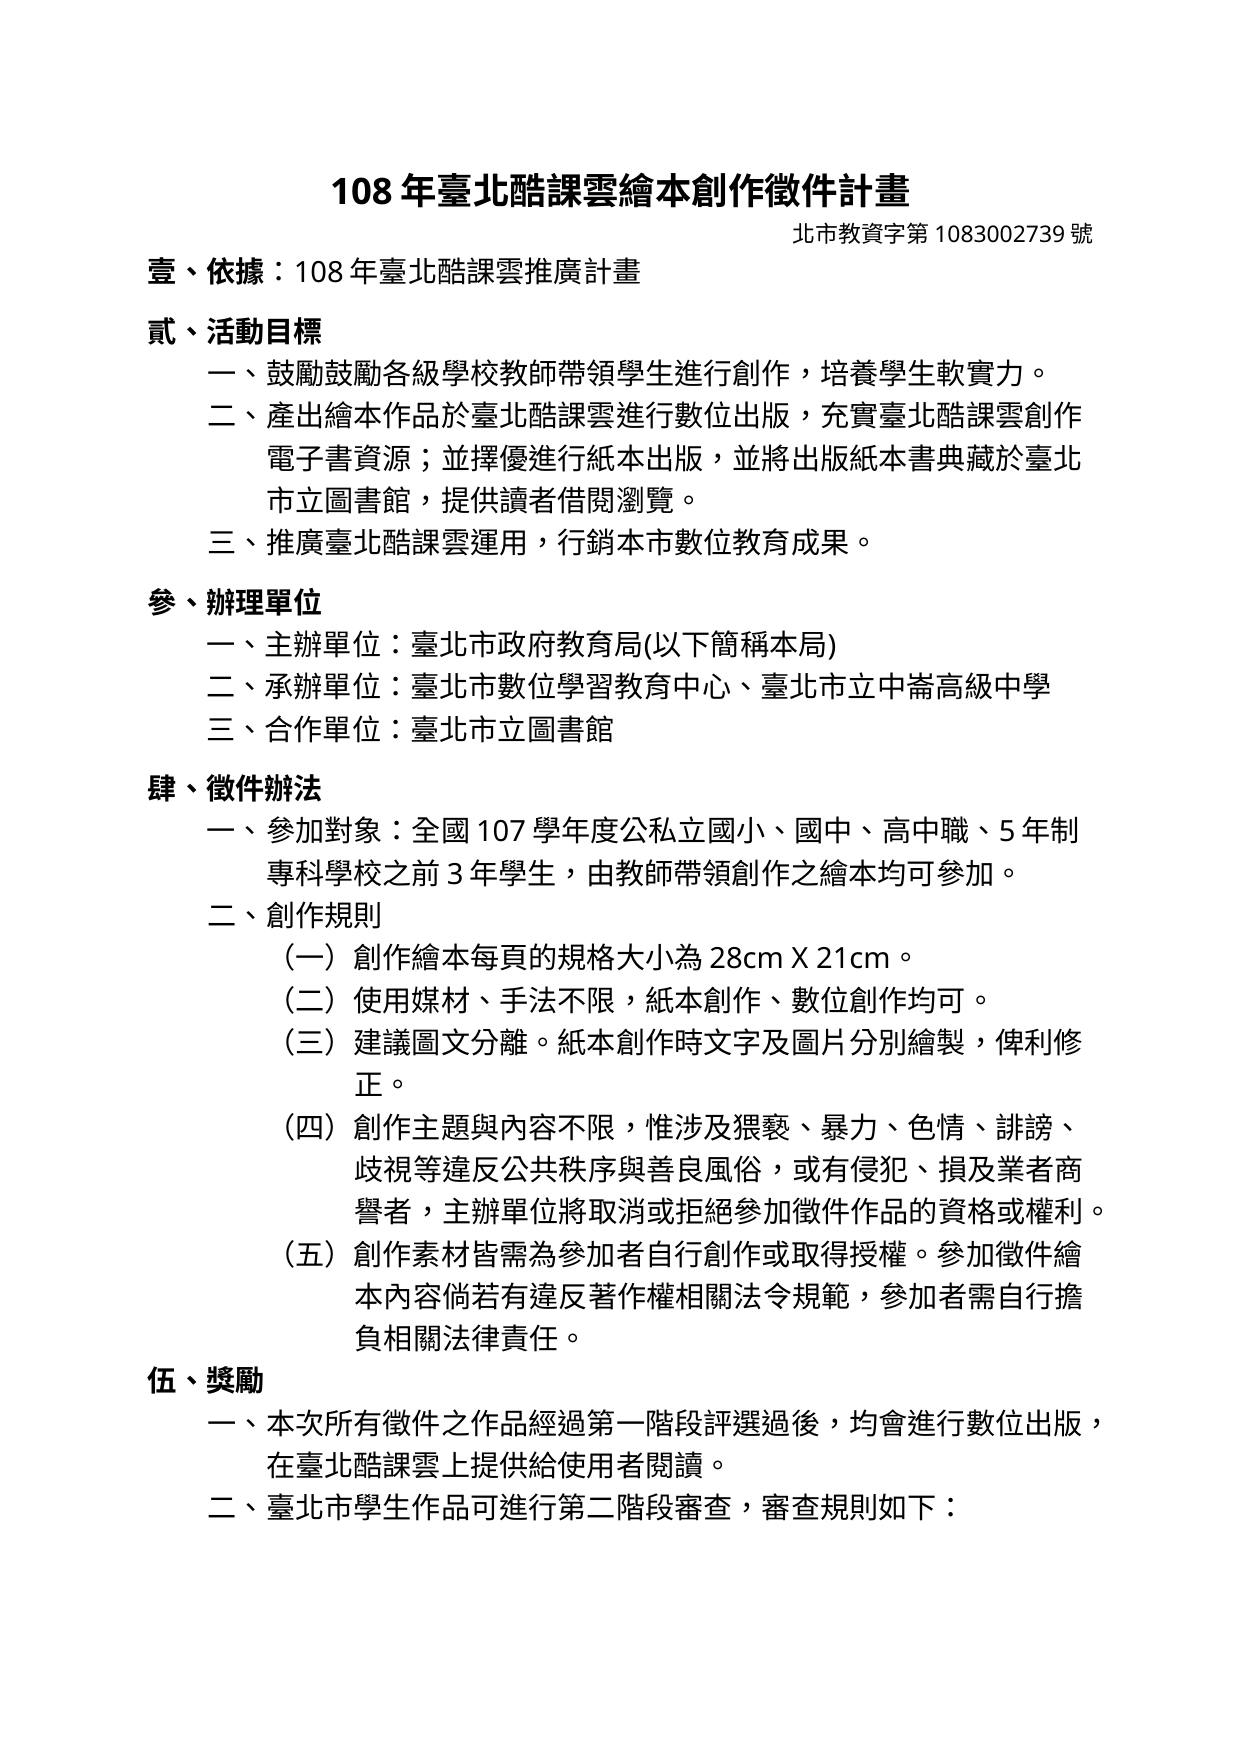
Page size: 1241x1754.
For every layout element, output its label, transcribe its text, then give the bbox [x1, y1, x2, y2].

list 創作主題與內容不限，惟涉及猥褻、暴力、色情、誹謗、歧視等違反公共秩序與善良風俗，或有侵犯、損及業者商譽者，主辦單位將取消或拒絕參加徵件作品的資格或權利。 [266, 1104, 1092, 1231]
text 肆、徵件辦法 [148, 766, 1092, 808]
list 創作規則 [207, 893, 1092, 935]
text 三、合作單位：臺北市立圖書館 [148, 706, 1092, 748]
text 參、辦理單位 [148, 579, 1092, 621]
list 鼓勵鼓勵各級學校教師帶領學生進行創作，培養學生軟實力。 [207, 351, 1092, 393]
list 建議圖文分離。紙本創作時文字及圖片分別繪製，俾利修正。 [266, 1019, 1092, 1104]
list 參加對象：全國107學年度公私立國小、國中、高中職、5年制專科學校之前3年學生，由教師帶領創作之繪本均可參加。 [206, 808, 1092, 893]
list 使用媒材、手法不限，紙本創作、數位創作均可。 [266, 977, 1092, 1019]
text 北市教資字第1083002739號 [148, 216, 1092, 249]
list 創作繪本每頁的規格大小為28cm X 21cm。 [266, 935, 1092, 977]
list 創作素材皆需為參加者自行創作或取得授權。參加徵件繪本內容倘若有違反著作權相關法令規範，參加者需自行擔負相關法律責任。 [266, 1231, 1092, 1358]
text 二、承辦單位：臺北市數位學習教育中心、臺北市立中崙高級中學 [148, 664, 1092, 706]
list 產出繪本作品於臺北酷課雲進行數位出版，充實臺北酷課雲創作電子書資源；並擇優進行紙本出版，並將出版紙本書典藏於臺北市立圖書館，提供讀者借閱瀏覽。 [207, 393, 1092, 520]
text 伍、獎勵 [148, 1358, 1092, 1400]
text 壹、依據：108年臺北酷課雲推廣計畫 [148, 249, 1092, 291]
text 一、主辦單位：臺北市政府教育局(以下簡稱本局) [148, 621, 1092, 664]
text 108年臺北酷課雲繪本創作徵件計畫 [148, 162, 1092, 216]
text 貳、活動目標 [148, 308, 1092, 351]
list 推廣臺北酷課雲運用，行銷本市數位教育成果。 [207, 520, 1092, 562]
list 本次所有徵件之作品經過第一階段評選過後，均會進行數位出版，在臺北酷課雲上提供給使用者閱讀。 [207, 1400, 1092, 1485]
list 臺北市學生作品可進行第二階段審查，審查規則如下： [207, 1485, 1092, 1527]
